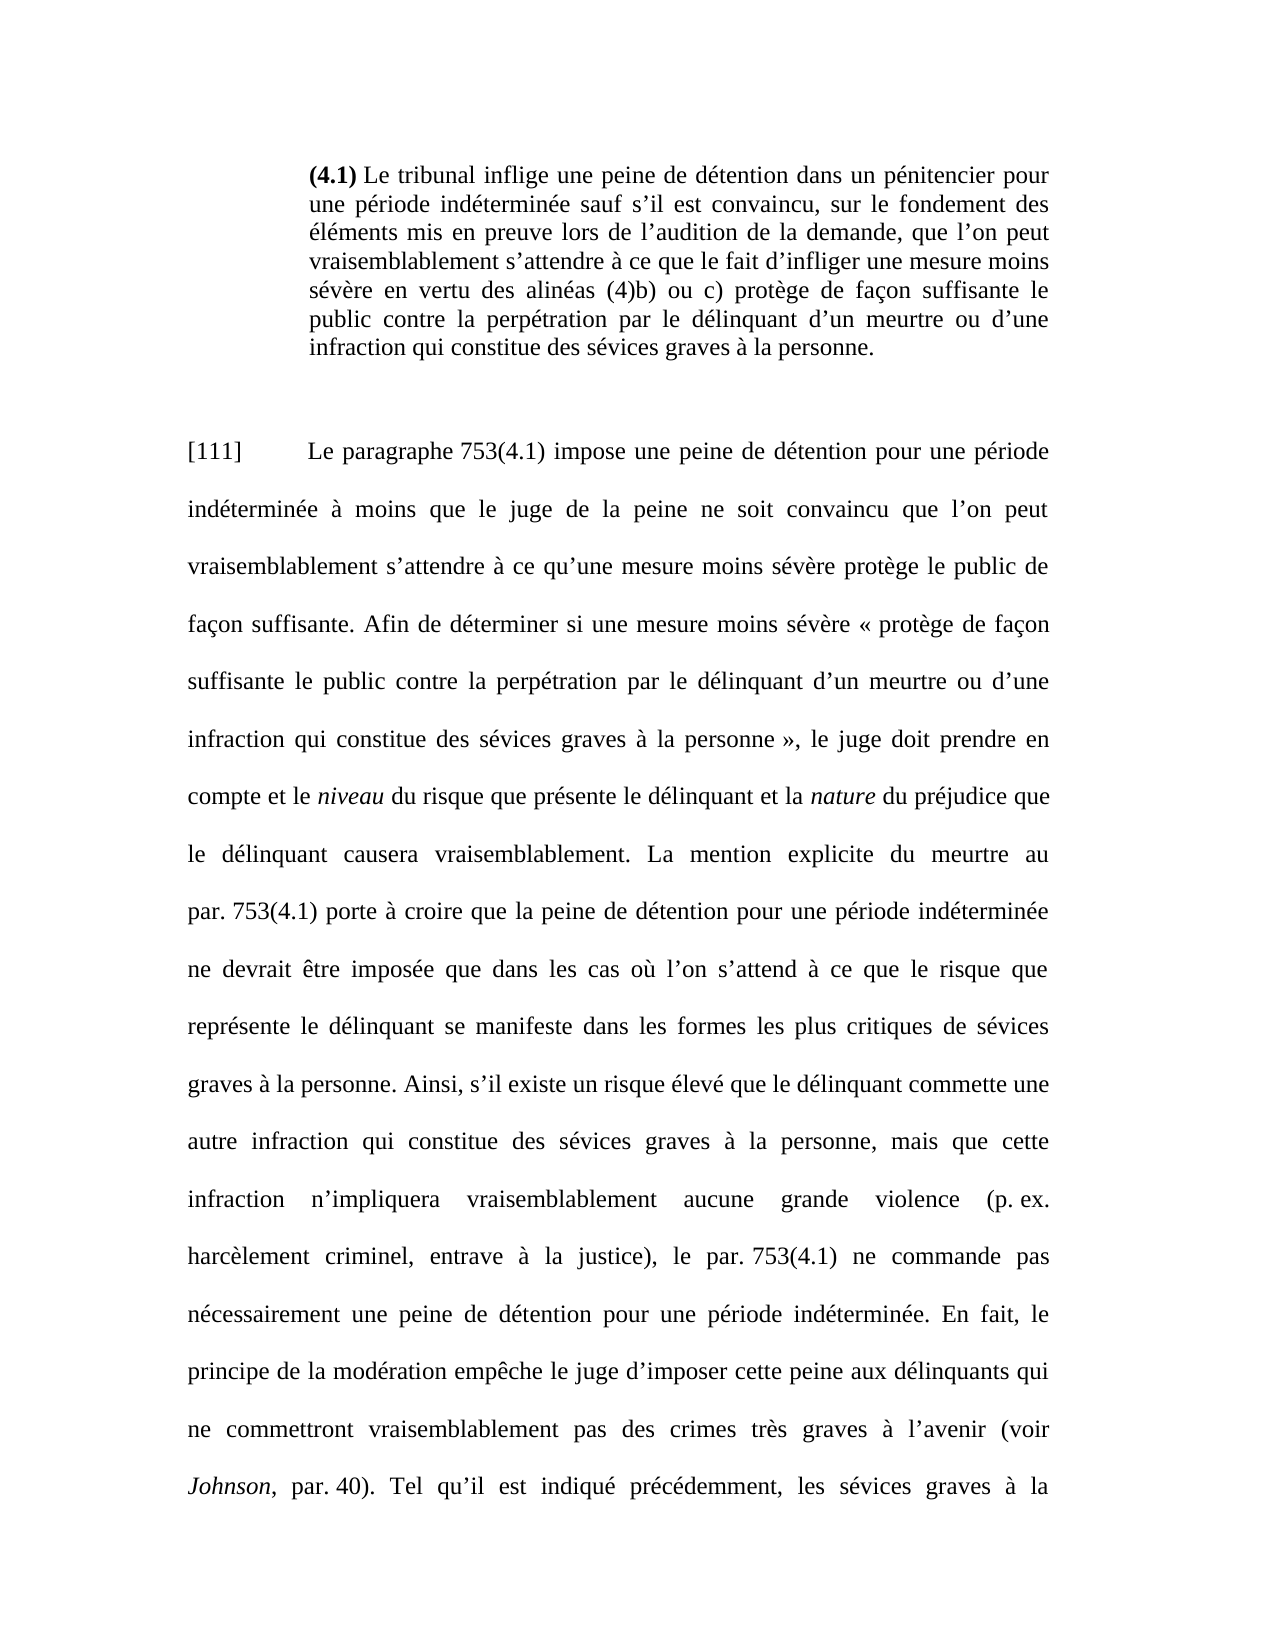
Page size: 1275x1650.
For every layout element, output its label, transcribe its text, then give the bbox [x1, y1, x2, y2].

text (4.1) Le tribunal inflige une peine de détention dans un pénitencier pour une période indéterminée sauf s’il est convaincu, sur le fondement des éléments mis en preuve lors de l’audition de la demande, que l’on peut vraisemblablement s’attendre à ce que le fait d’infliger une mesure moins sévère en vertu des alinéas (4)b) ou c) protège de façon suffisante le public contre la perpétration par le délinquant d’un meurtre ou d’une infraction qui constitue des sévices graves à la personne. [187, 160, 1050, 361]
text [187, 436, 1050, 1500]
